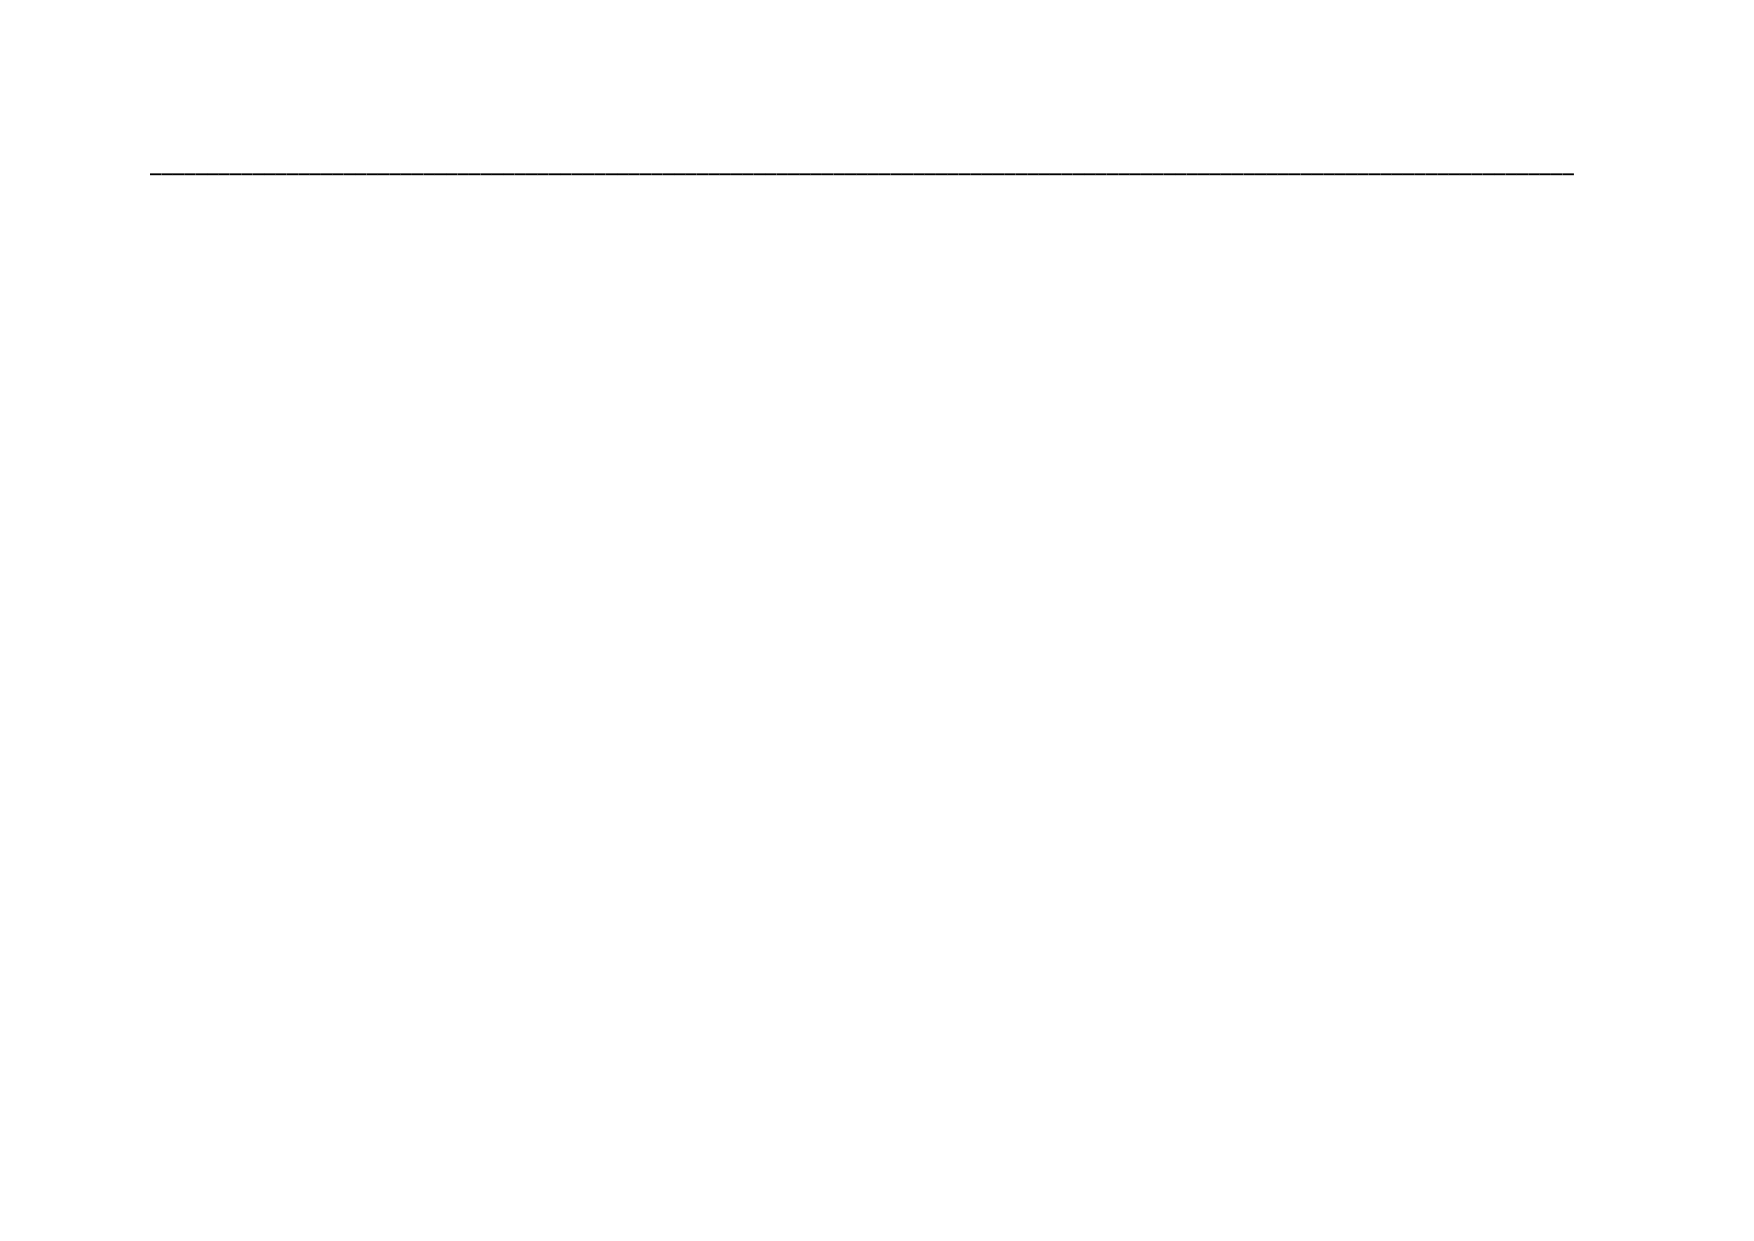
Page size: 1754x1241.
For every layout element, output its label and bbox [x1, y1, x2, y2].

text [150, 150, 1604, 178]
